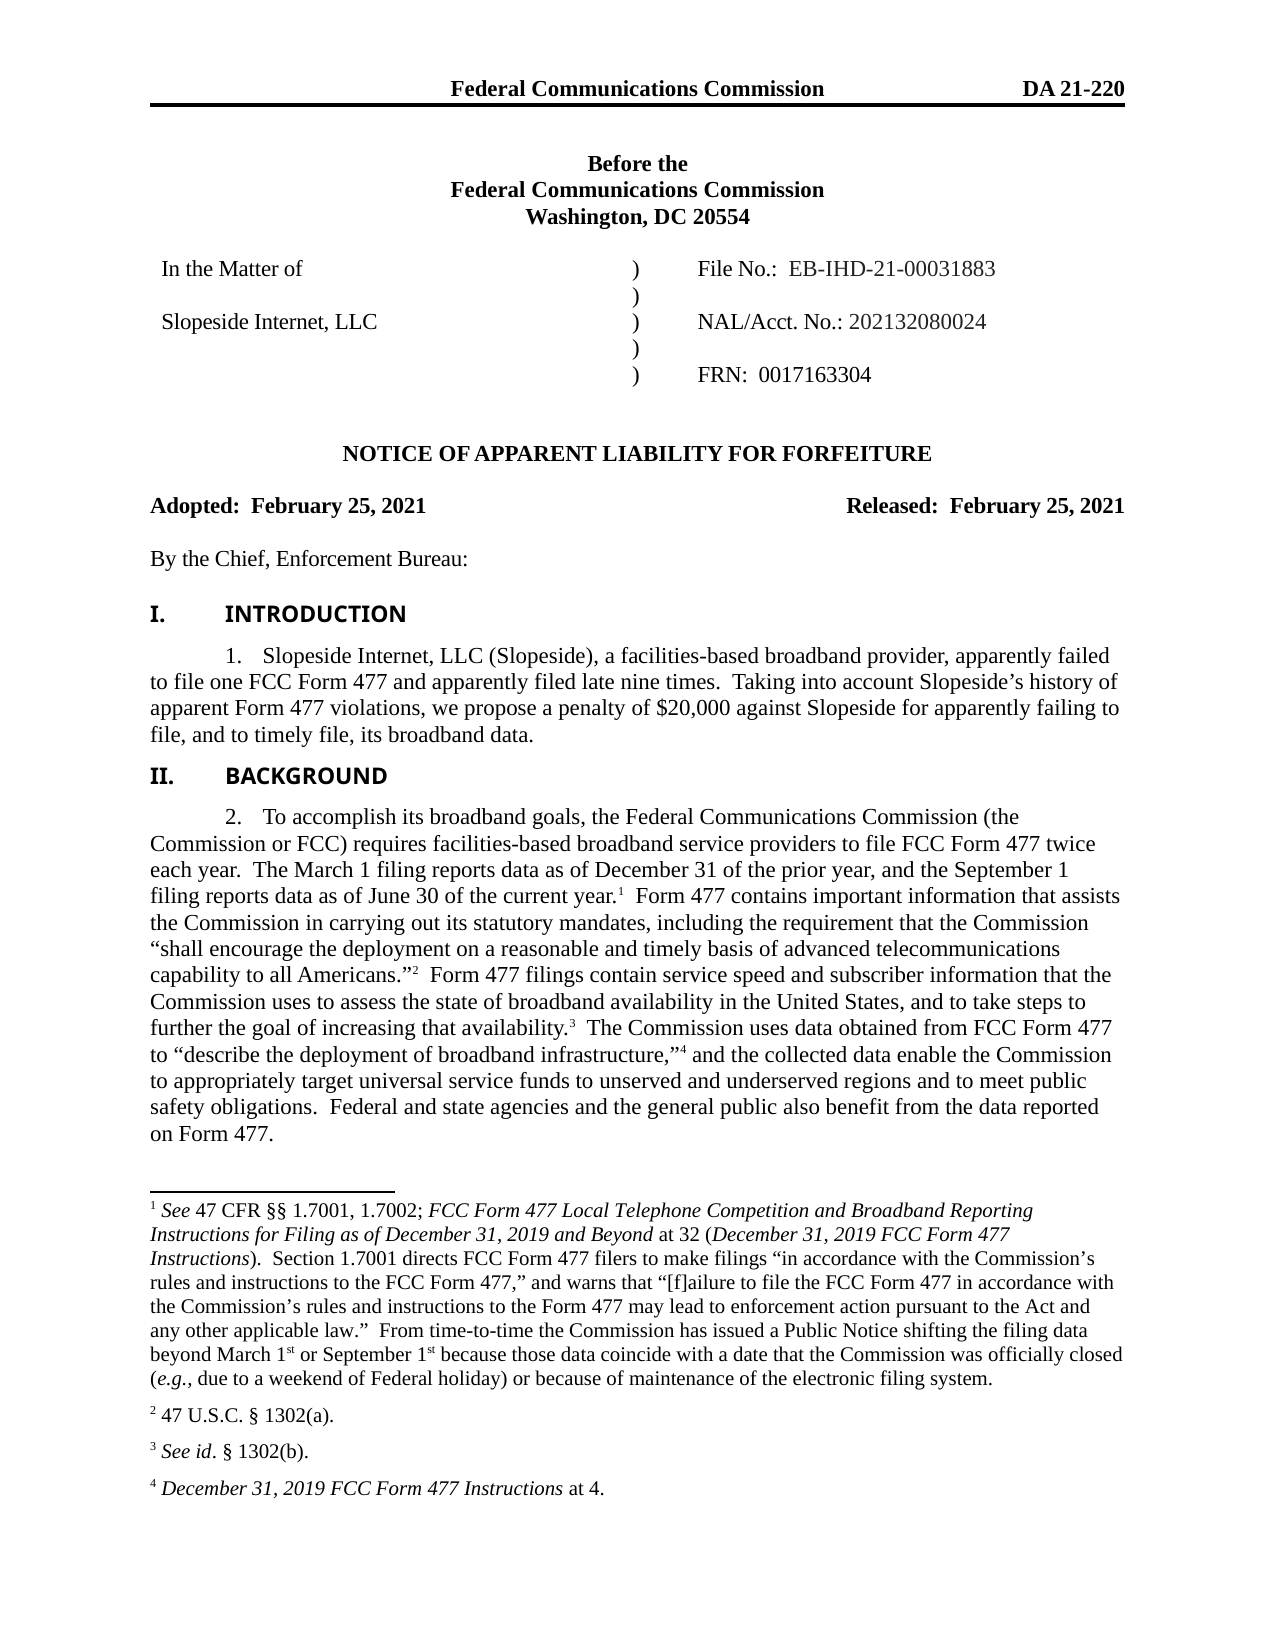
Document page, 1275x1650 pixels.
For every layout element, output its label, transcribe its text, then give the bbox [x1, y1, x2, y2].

text Slopeside Internet, LLC (Slopeside), a facilities-based broadband provider, apparently failed to file one FCC Form 477 and apparently filed late nine times. Taking into account Slopeside’s history of apparent Form 477 violations, we propose a penalty of $20,000 against Slopeside for apparently failing to file, and to timely file, its broadband data. [150, 642, 1125, 747]
text Before the [150, 150, 1125, 176]
text To accomplish its broadband goals, the Federal Communications Commission (the Commission or FCC) requires facilities-based broadband service providers to file FCC Form 477 twice each year. The March 1 filing reports data as of December 31 of the prior year, and the September 1 filing reports data as of June 30 of the current year. Form 477 contains important information that assists the Commission in carrying out its statutory mandates, including the requirement that the Commission “shall encourage the deployment on a reasonable and timely basis of advanced telecommunications capability to all Americans.” Form 477 filings contain service speed and subscriber information that the Commission uses to assess the state of broadband availability in the United States, and to take steps to further the goal of increasing that availability. The Commission uses data obtained from FCC Form 477 to “describe the deployment of broadband infrastructure,” and the collected data enable the Commission to appropriately target universal service funds to unserved and underserved regions and to meet public safety obligations. Federal and state agencies and the general public also benefit from the data reported on Form 477. [150, 803, 1125, 1146]
subtitle Background [150, 760, 1125, 791]
text Adopted: February 25, 2021 Released: February 25, 2021 [150, 493, 1125, 519]
text By the Chief, Enforcement Bureau: [150, 545, 1125, 572]
text NOTICE OF APPARENT LIABILITY FOR FORFEITURE [150, 440, 1125, 466]
table_header ) ) ) ) ) [621, 229, 686, 440]
subtitle INTRODUCTION [150, 598, 1125, 629]
text Federal Communications Commission [150, 176, 1125, 203]
table_header In the Matter of Slopeside Internet, LLC [150, 229, 621, 440]
text Washington, DC 20554 [150, 203, 1125, 229]
table_header File No.: EB-IHD-21-00031883 NAL/Acct. No.: 202132080024 FRN: 0017163304 [686, 229, 1129, 440]
